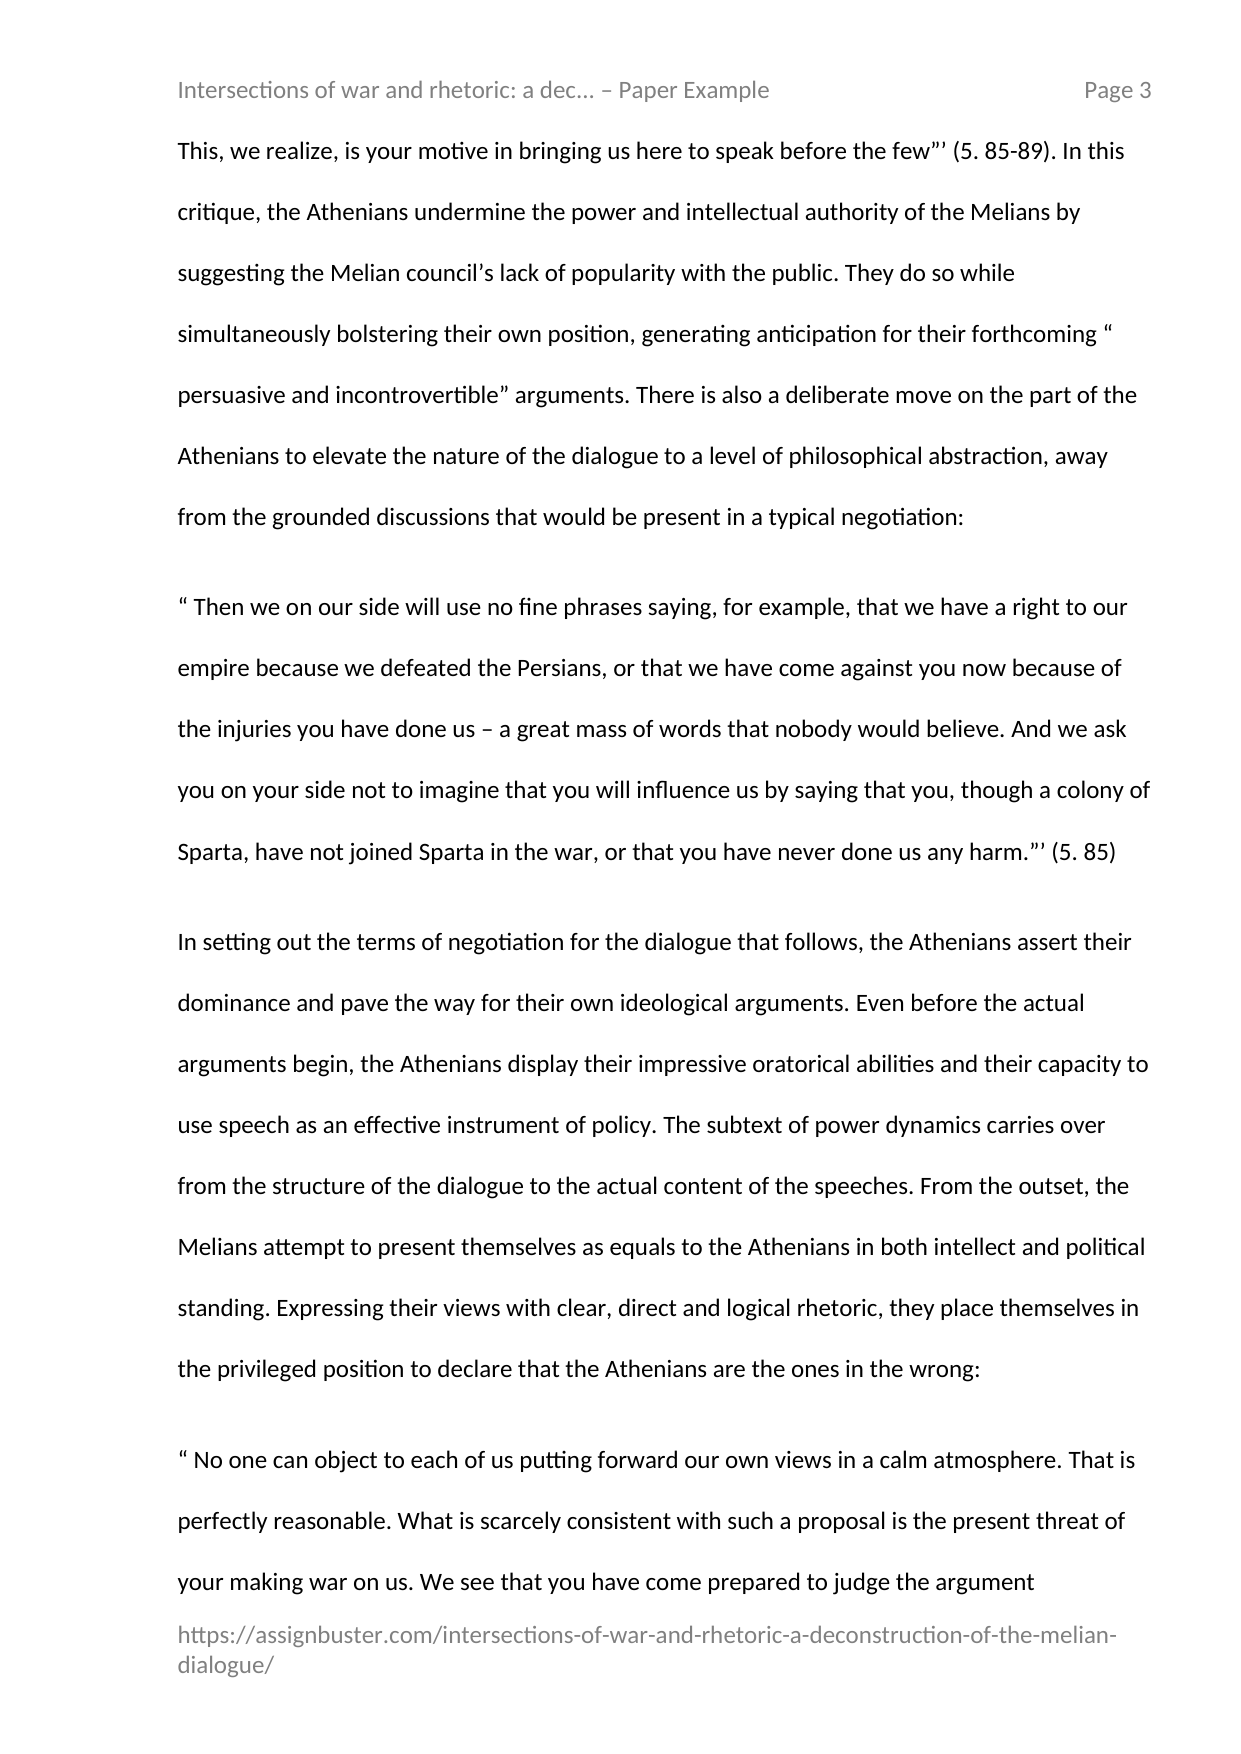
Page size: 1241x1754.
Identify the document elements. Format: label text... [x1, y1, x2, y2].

text In setting out the terms of negotiation for the dialogue that follows, the Athenians assert their dominance and pave the way for their own ideological arguments. Even before the actual arguments begin, the Athenians display their impressive oratorical abilities and their capacity to use speech as an effective instrument of policy. The subtext of power dynamics carries over from the structure of the dialogue to the actual content of the speeches. From the outset, the Melians attempt to present themselves as equals to the Athenians in both intellect and political standing. Expressing their views with clear, direct and logical rhetoric, they place themselves in the privileged position to declare that the Athenians are the ones in the wrong: [177, 926, 1152, 1384]
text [177, 135, 1152, 532]
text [177, 1444, 1152, 1597]
text “ Then we on our side will use no fine phrases saying, for example, that we have a right to our empire because we defeated the Persians, or that we have come against you now because of the injuries you have done us – a great mass of words that nobody would believe. And we ask you on your side not to imagine that you will influence us by saying that you, though a colony of Sparta, have not joined Sparta in the war, or that you have never done us any harm.”’ (5. 85) [177, 592, 1152, 866]
